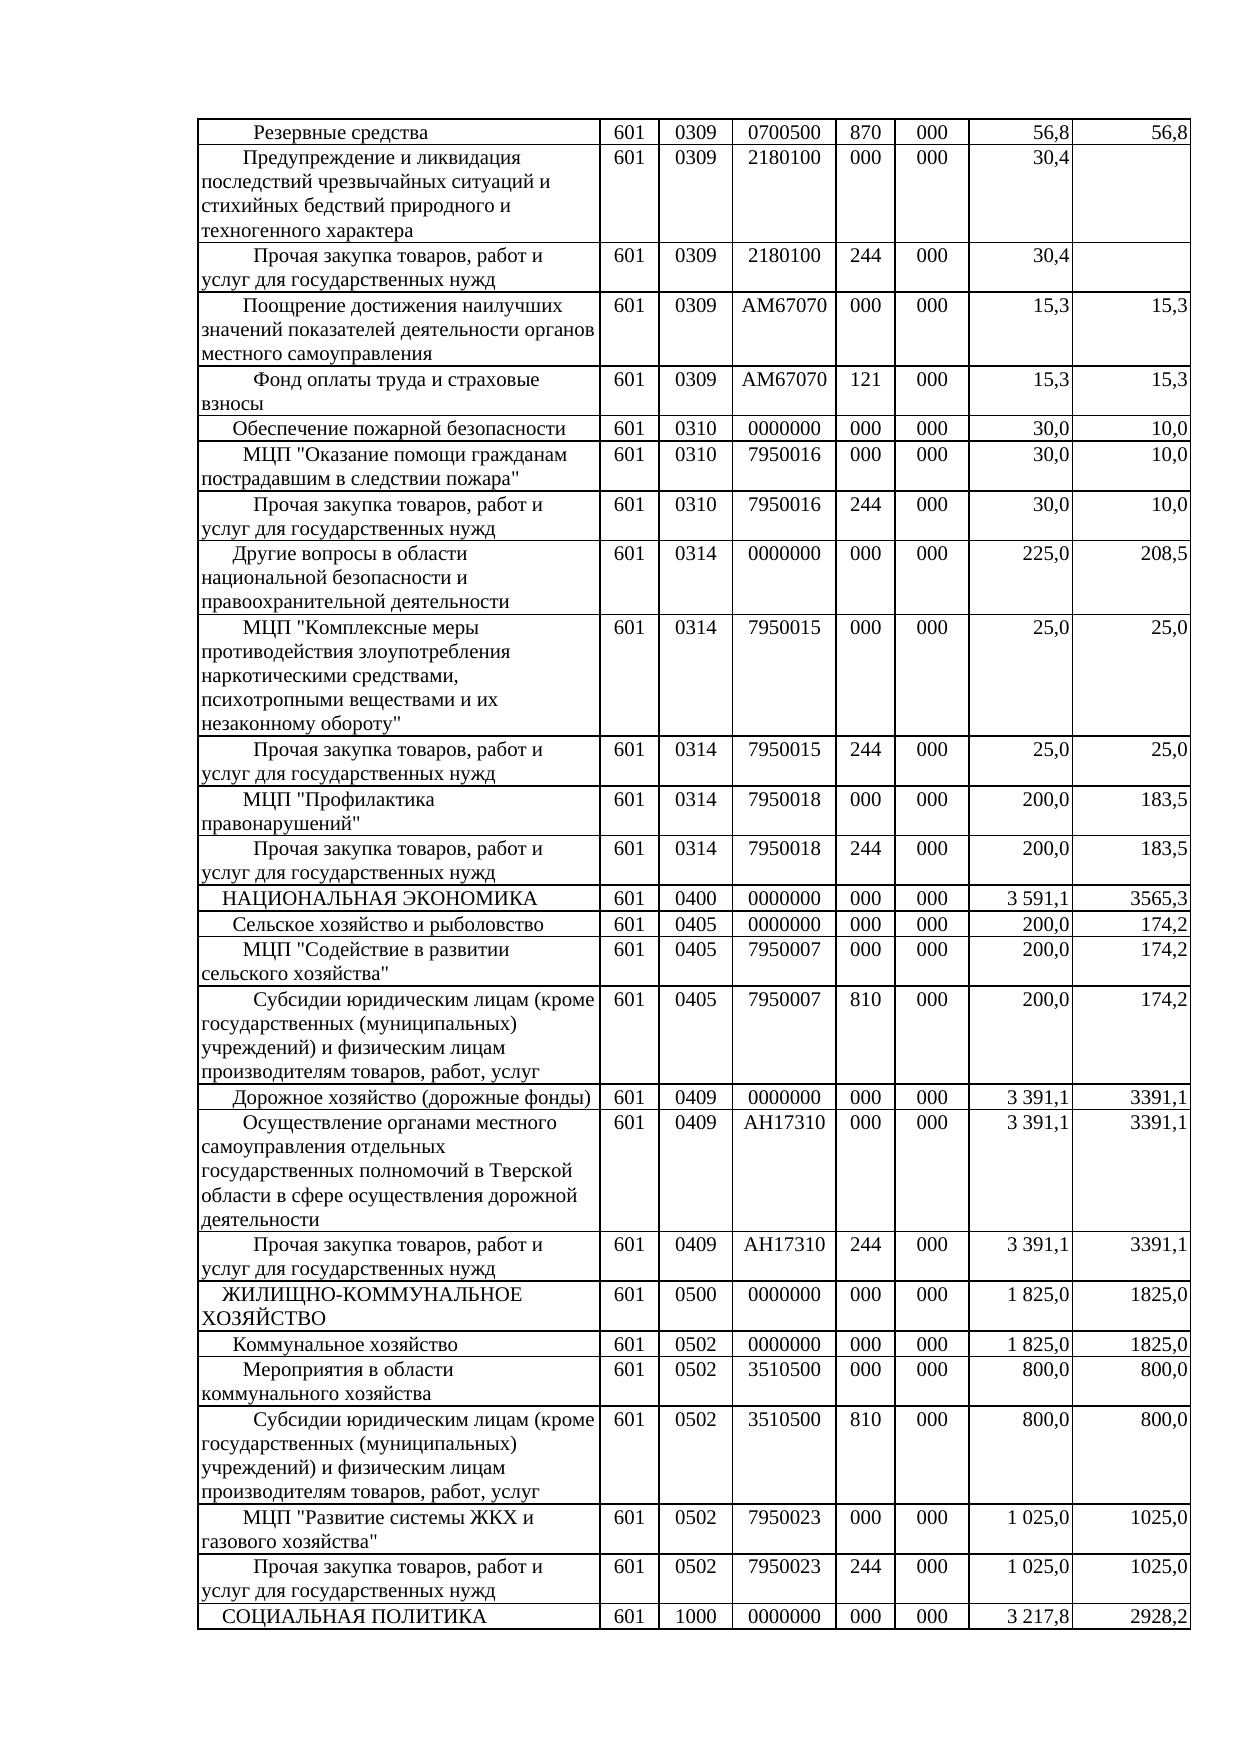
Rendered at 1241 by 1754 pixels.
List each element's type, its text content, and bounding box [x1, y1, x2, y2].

table_cell 000 [896, 615, 968, 735]
table_cell 3391,1 [1073, 1232, 1190, 1280]
table_cell 0405 [660, 912, 732, 936]
table_cell 000 [896, 416, 968, 440]
table_cell 000 [896, 1407, 968, 1503]
table_cell АН17310 [733, 1232, 835, 1280]
table_cell 174,2 [1073, 912, 1190, 936]
table_cell 30,4 [970, 145, 1072, 242]
table_cell 3510500 [733, 1407, 835, 1503]
table_cell СОЦИАЛЬНАЯ ПОЛИТИКА [199, 1604, 599, 1628]
table_cell 000 [896, 937, 968, 985]
table_cell 601 [601, 243, 658, 291]
table_cell 601 [601, 787, 658, 835]
table_cell 0309 [660, 243, 732, 291]
table_cell 7950016 [733, 492, 835, 540]
table_cell 000 [896, 1332, 968, 1356]
table_cell 1825,0 [1073, 1282, 1190, 1330]
table_cell 174,2 [1073, 987, 1190, 1083]
table_cell Прочая закупка товаров, работ и услуг для государственных нужд [199, 243, 599, 291]
table_cell 000 [837, 787, 894, 835]
table_cell 800,0 [970, 1357, 1072, 1405]
table_cell 000 [896, 1357, 968, 1405]
table_cell 0310 [660, 442, 732, 490]
table_cell Фонд оплаты труда и страховые взносы [199, 367, 599, 415]
table_cell 601 [601, 1505, 658, 1553]
table_cell 25,0 [970, 737, 1072, 785]
table_cell 0409 [660, 1232, 732, 1280]
table_cell 1025,0 [1073, 1505, 1190, 1553]
table_cell 000 [837, 293, 894, 365]
table_cell 000 [896, 737, 968, 785]
table_cell ЖИЛИЩНО-КОММУНАЛЬНОЕ ХОЗЯЙСТВО [199, 1282, 599, 1330]
table_cell 870 [837, 120, 894, 144]
table_cell 000 [896, 1085, 968, 1109]
table_cell 3391,1 [1073, 1110, 1190, 1231]
table_cell 183,5 [1073, 836, 1190, 884]
table_cell 601 [601, 1407, 658, 1503]
table_cell 601 [601, 145, 658, 242]
table_cell 174,2 [1073, 937, 1190, 985]
table_cell 000 [896, 912, 968, 936]
table_cell 800,0 [970, 1407, 1072, 1503]
table_cell 000 [837, 912, 894, 936]
table_cell 10,0 [1073, 492, 1190, 540]
table_cell 7950007 [733, 987, 835, 1083]
table_cell 000 [896, 243, 968, 291]
table_cell МЦП "Содействие в развитии сельского хозяйства" [199, 937, 599, 985]
table_cell 2928,2 [1073, 1604, 1190, 1628]
table_cell 7950007 [733, 937, 835, 985]
table_cell 0700500 [733, 120, 835, 144]
table_cell 601 [601, 1555, 658, 1602]
table_cell 000 [896, 120, 968, 144]
table_cell 7950023 [733, 1505, 835, 1553]
table_cell 601 [601, 442, 658, 490]
table_cell Сельское хозяйство и рыболовство [199, 912, 599, 936]
table_cell [1073, 145, 1190, 242]
table_cell [1073, 243, 1190, 291]
table_cell 0405 [660, 937, 732, 985]
table_cell МЦП "Профилактика правонарушений" [199, 787, 599, 835]
table_cell 2180100 [733, 145, 835, 242]
table_cell АН17310 [733, 1110, 835, 1231]
table_cell 601 [601, 737, 658, 785]
table_cell 183,5 [1073, 787, 1190, 835]
table_cell 0000000 [733, 912, 835, 936]
table_cell 121 [837, 367, 894, 415]
table_cell 3565,3 [1073, 886, 1190, 910]
table_cell 000 [896, 1505, 968, 1553]
table_cell 7950023 [733, 1555, 835, 1602]
table_cell 0405 [660, 987, 732, 1083]
table_cell 0500 [660, 1282, 732, 1330]
table_cell Коммунальное хозяйство [199, 1332, 599, 1356]
table_cell Субсидии юридическим лицам (кроме государственных (муниципальных) учреждений) и физическим лицам производителям товаров, работ, услуг [199, 1407, 599, 1503]
table_cell 30,0 [970, 442, 1072, 490]
table_cell 3 391,1 [970, 1232, 1072, 1280]
table_cell 0409 [660, 1085, 732, 1109]
table_cell 15,3 [1073, 367, 1190, 415]
table_cell 800,0 [1073, 1407, 1190, 1503]
table_cell 0000000 [733, 1085, 835, 1109]
table_cell 000 [896, 367, 968, 415]
table_cell 3391,1 [1073, 1085, 1190, 1109]
table_cell МЦП "Комплексные меры противодействия злоупотребления наркотическими средствами, психотропными веществами и их незаконному обороту" [199, 615, 599, 735]
table_cell 000 [896, 987, 968, 1083]
table_cell 0314 [660, 541, 732, 613]
table_cell 225,0 [970, 541, 1072, 613]
table_cell 15,3 [970, 293, 1072, 365]
table_cell 0502 [660, 1407, 732, 1503]
table_cell АМ67070 [733, 293, 835, 365]
table_cell 200,0 [970, 912, 1072, 936]
table_cell 601 [601, 1332, 658, 1356]
table_cell 000 [896, 1282, 968, 1330]
table_cell 601 [601, 1282, 658, 1330]
table_cell 0000000 [733, 886, 835, 910]
table_cell Прочая закупка товаров, работ и услуг для государственных нужд [199, 836, 599, 884]
table_cell Дорожное хозяйство (дорожные фонды) [199, 1085, 599, 1109]
table_cell 244 [837, 1555, 894, 1602]
table_cell 208,5 [1073, 541, 1190, 613]
table_cell 244 [837, 243, 894, 291]
table_cell Мероприятия в области коммунального хозяйства [199, 1357, 599, 1405]
table_cell 000 [837, 886, 894, 910]
table_cell 000 [837, 1357, 894, 1405]
table_cell Осуществление органами местного самоуправления отдельных государственных полномочий в Тверской области в сфере осуществления дорожной деятельности [199, 1110, 599, 1231]
table_cell НАЦИОНАЛЬНАЯ ЭКОНОМИКА [199, 886, 599, 910]
table_cell 601 [601, 1357, 658, 1405]
table_cell 000 [837, 442, 894, 490]
table_cell 25,0 [970, 615, 1072, 735]
table_cell 0314 [660, 787, 732, 835]
table_cell 601 [601, 1110, 658, 1231]
table_cell 10,0 [1073, 442, 1190, 490]
table_cell 0000000 [733, 416, 835, 440]
table_cell 000 [896, 541, 968, 613]
table_cell 0502 [660, 1332, 732, 1356]
table_cell 200,0 [970, 836, 1072, 884]
table_cell 000 [837, 541, 894, 613]
table_cell АМ67070 [733, 367, 835, 415]
table_cell 25,0 [1073, 615, 1190, 735]
table_cell 7950018 [733, 787, 835, 835]
table_cell 601 [601, 1085, 658, 1109]
table_cell 810 [837, 1407, 894, 1503]
table_cell 0000000 [733, 1282, 835, 1330]
table_cell 30,0 [970, 416, 1072, 440]
table_cell 000 [896, 492, 968, 540]
table_cell 0309 [660, 120, 732, 144]
table_cell 3 391,1 [970, 1085, 1072, 1109]
table_cell 244 [837, 1232, 894, 1280]
table_cell 601 [601, 492, 658, 540]
table_cell 1025,0 [1073, 1555, 1190, 1602]
table_cell Прочая закупка товаров, работ и услуг для государственных нужд [199, 1232, 599, 1280]
table_cell МЦП "Развитие системы ЖКХ и газового хозяйства" [199, 1505, 599, 1553]
table_cell 0309 [660, 367, 732, 415]
table_cell Другие вопросы в области национальной безопасности и правоохранительной деятельности [199, 541, 599, 613]
table_cell 244 [837, 737, 894, 785]
table_cell 000 [837, 1505, 894, 1553]
table_cell Обеспечение пожарной безопасности [199, 416, 599, 440]
table_cell 000 [896, 442, 968, 490]
table_cell 000 [837, 416, 894, 440]
table_cell 000 [896, 1555, 968, 1602]
table_cell 0502 [660, 1555, 732, 1602]
table_cell Субсидии юридическим лицам (кроме государственных (муниципальных) учреждений) и физическим лицам производителям товаров, работ, услуг [199, 987, 599, 1083]
table_cell 601 [601, 1232, 658, 1280]
table_cell 601 [601, 937, 658, 985]
table_cell Прочая закупка товаров, работ и услуг для государственных нужд [199, 492, 599, 540]
table_cell 0309 [660, 293, 732, 365]
table_cell 7950015 [733, 615, 835, 735]
table_cell Прочая закупка товаров, работ и услуг для государственных нужд [199, 1555, 599, 1602]
table_cell 0000000 [733, 1604, 835, 1628]
table_cell 601 [601, 987, 658, 1083]
table_cell 1000 [660, 1604, 732, 1628]
table_cell 1 025,0 [970, 1505, 1072, 1553]
table_cell 601 [601, 912, 658, 936]
table_cell 3 391,1 [970, 1110, 1072, 1231]
table_cell 0314 [660, 836, 732, 884]
table_cell 30,4 [970, 243, 1072, 291]
table_cell 000 [896, 145, 968, 242]
table_cell 0502 [660, 1505, 732, 1553]
table_cell 601 [601, 416, 658, 440]
table_cell 0310 [660, 492, 732, 540]
table_cell 244 [837, 836, 894, 884]
table_cell 601 [601, 541, 658, 613]
table_cell 000 [896, 1110, 968, 1231]
table_cell 0314 [660, 615, 732, 735]
table_cell 10,0 [1073, 416, 1190, 440]
table_cell 810 [837, 987, 894, 1083]
table_cell Прочая закупка товаров, работ и услуг для государственных нужд [199, 737, 599, 785]
table_cell Резервные средства [199, 120, 599, 144]
table_cell 56,8 [970, 120, 1072, 144]
table_cell 244 [837, 492, 894, 540]
table_cell 000 [837, 145, 894, 242]
table_cell 56,8 [1073, 120, 1190, 144]
table_cell 601 [601, 293, 658, 365]
table_cell МЦП "Оказание помощи гражданам пострадавшим в следствии пожара" [199, 442, 599, 490]
table_cell 000 [837, 1085, 894, 1109]
table_cell 200,0 [970, 787, 1072, 835]
table_cell 601 [601, 120, 658, 144]
table_cell 1825,0 [1073, 1332, 1190, 1356]
table_cell 601 [601, 367, 658, 415]
table_cell 1 025,0 [970, 1555, 1072, 1602]
table_cell 3 591,1 [970, 886, 1072, 910]
table_cell 0400 [660, 886, 732, 910]
table_cell 000 [837, 615, 894, 735]
table_cell 0000000 [733, 1332, 835, 1356]
table_cell 3 217,8 [970, 1604, 1072, 1628]
table_cell 0309 [660, 145, 732, 242]
table_cell 000 [837, 1604, 894, 1628]
table_cell 15,3 [970, 367, 1072, 415]
table_cell 000 [837, 937, 894, 985]
table_cell 0310 [660, 416, 732, 440]
table_cell 0409 [660, 1110, 732, 1231]
table_cell 0502 [660, 1357, 732, 1405]
table_cell 000 [837, 1110, 894, 1231]
table_cell 25,0 [1073, 737, 1190, 785]
table_cell 601 [601, 615, 658, 735]
table_cell 0000000 [733, 541, 835, 613]
table_cell 601 [601, 886, 658, 910]
table_cell 000 [896, 886, 968, 910]
table_cell 000 [896, 293, 968, 365]
table_cell 000 [896, 836, 968, 884]
table_cell Предупреждение и ликвидация последствий чрезвычайных ситуаций и стихийных бедствий природного и техногенного характера [199, 145, 599, 242]
table_cell 2180100 [733, 243, 835, 291]
table_cell 7950016 [733, 442, 835, 490]
table_cell 000 [837, 1332, 894, 1356]
table_cell 601 [601, 836, 658, 884]
table_cell 800,0 [1073, 1357, 1190, 1405]
table_cell 30,0 [970, 492, 1072, 540]
table_cell 200,0 [970, 987, 1072, 1083]
table_cell 0314 [660, 737, 732, 785]
table_cell Поощрение достижения наилучших значений показателей деятельности органов местного самоуправления [199, 293, 599, 365]
table_cell 601 [601, 1604, 658, 1628]
table_cell 3510500 [733, 1357, 835, 1405]
table_cell 1 825,0 [970, 1282, 1072, 1330]
table_cell 15,3 [1073, 293, 1190, 365]
table_cell 7950015 [733, 737, 835, 785]
table_cell 000 [896, 1232, 968, 1280]
table_cell 000 [837, 1282, 894, 1330]
table_cell 000 [896, 1604, 968, 1628]
table_cell 7950018 [733, 836, 835, 884]
table_cell 200,0 [970, 937, 1072, 985]
table_cell 1 825,0 [970, 1332, 1072, 1356]
table_cell 000 [896, 787, 968, 835]
